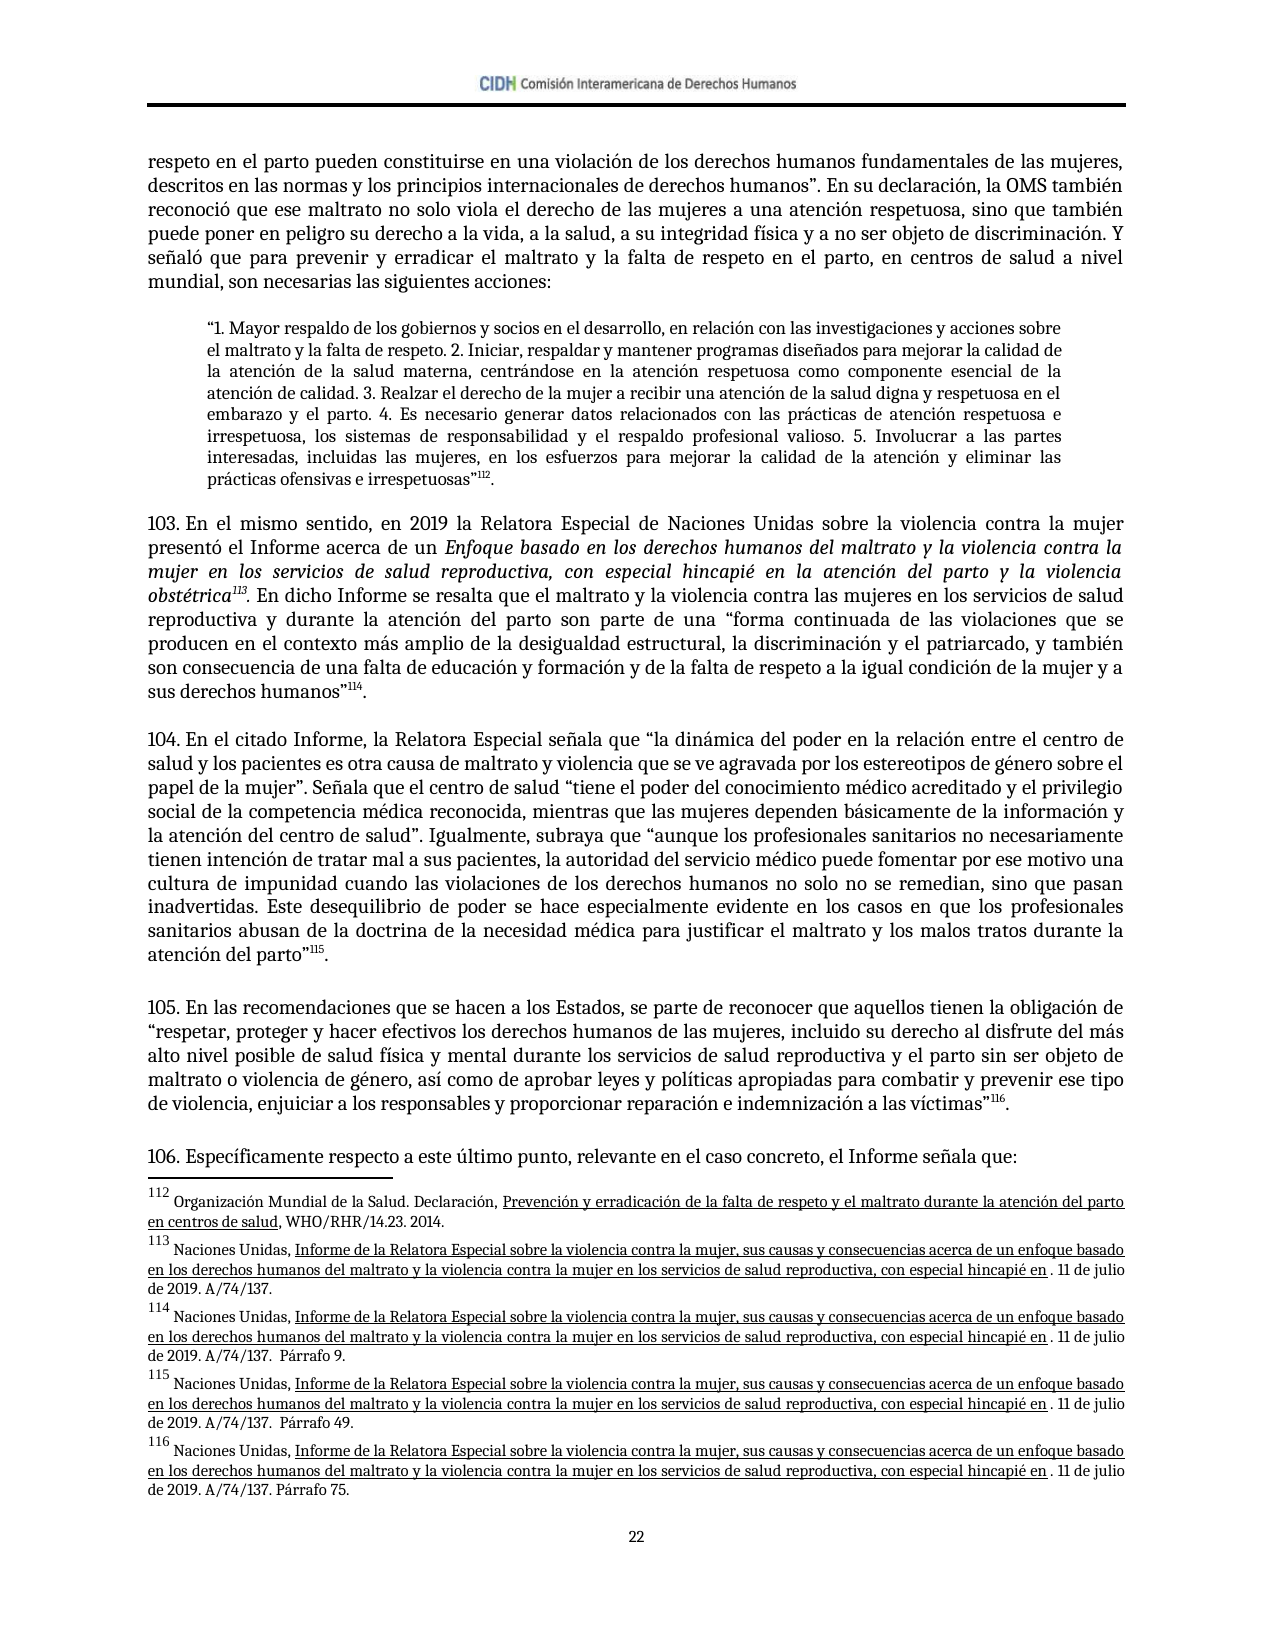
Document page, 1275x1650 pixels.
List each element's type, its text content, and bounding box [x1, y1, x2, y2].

list En el mismo sentido, en 2019 la Relatora Especial de Naciones Unidas sobre la violencia contra la mujer presentó el Informe acerca de un Enfoque basado en los derechos humanos del maltrato y la violencia contra la mujer en los servicios de salud reproductiva, con especial hincapié en la atención del parto y la violencia obstétrica. En dicho Informe se resalta que el maltrato y la violencia contra las mujeres en los servicios de salud reproductiva y durante la atención del parto son parte de una “forma continuada de las violaciones que se producen en el contexto más amplio de la desigualdad estructural, la discriminación y el patriarcado, y también son consecuencia de una falta de educación y formación y de la falta de respeto a la igual condición de la mujer y a sus derechos humanos”. [148, 512, 1125, 703]
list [148, 150, 1125, 294]
list En las recomendaciones que se hacen a los Estados, se parte de reconocer que aquellos tienen la obligación de “respetar, proteger y hacer efectivos los derechos humanos de las mujeres, incluido su derecho al disfrute del más alto nivel posible de salud física y mental durante los servicios de salud reproductiva y el parto sin ser objeto de maltrato o violencia de género, así como de aprobar leyes y políticas apropiadas para combatir y prevenir ese tipo de violencia, enjuiciar a los responsables y proporcionar reparación e indemnización a las víctimas”. [148, 996, 1125, 1116]
text “1. Mayor respaldo de los gobiernos y socios en el desarrollo, en relación con las investigaciones y acciones sobre el maltrato y la falta de respeto. 2. Iniciar, respaldar y mantener programas diseñados para mejorar la calidad de la atención de la salud materna, centrándose en la atención respetuosa como componente esencial de la atención de calidad. 3. Realzar el derecho de la mujer a recibir una atención de la salud digna y respetuosa en el embarazo y el parto. 4. Es necesario generar datos relacionados con las prácticas de atención respetuosa e irrespetuosa, los sistemas de responsabilidad y el respaldo profesional valioso. 5. Involucrar a las partes interesadas, incluidas las mujeres, en los esfuerzos para mejorar la calidad de la atención y eliminar las prácticas ofensivas e irrespetuosas”. [207, 318, 1063, 490]
list En el citado Informe, la Relatora Especial señala que “la dinámica del poder en la relación entre el centro de salud y los pacientes es otra causa de maltrato y violencia que se ve agravada por los estereotipos de género sobre el papel de la mujer”. Señala que el centro de salud “tiene el poder del conocimiento médico acreditado y el privilegio social de la competencia médica reconocida, mientras que las mujeres dependen básicamente de la información y la atención del centro de salud”. Igualmente, subraya que “aunque los profesionales sanitarios no necesariamente tienen intención de tratar mal a sus pacientes, la autoridad del servicio médico puede fomentar por ese motivo una cultura de impunidad cuando las violaciones de los derechos humanos no solo no se remedian, sino que pasan inadvertidas. Este desequilibrio de poder se hace especialmente evidente en los casos en que los profesionales sanitarios abusan de la doctrina de la necesidad médica para justificar el maltrato y los malos tratos durante la atención del parto”. [148, 727, 1125, 967]
picture [474, 75, 799, 93]
list Específicamente respecto a este último punto, relevante en el caso concreto, el Informe señala que: [148, 1144, 1125, 1168]
